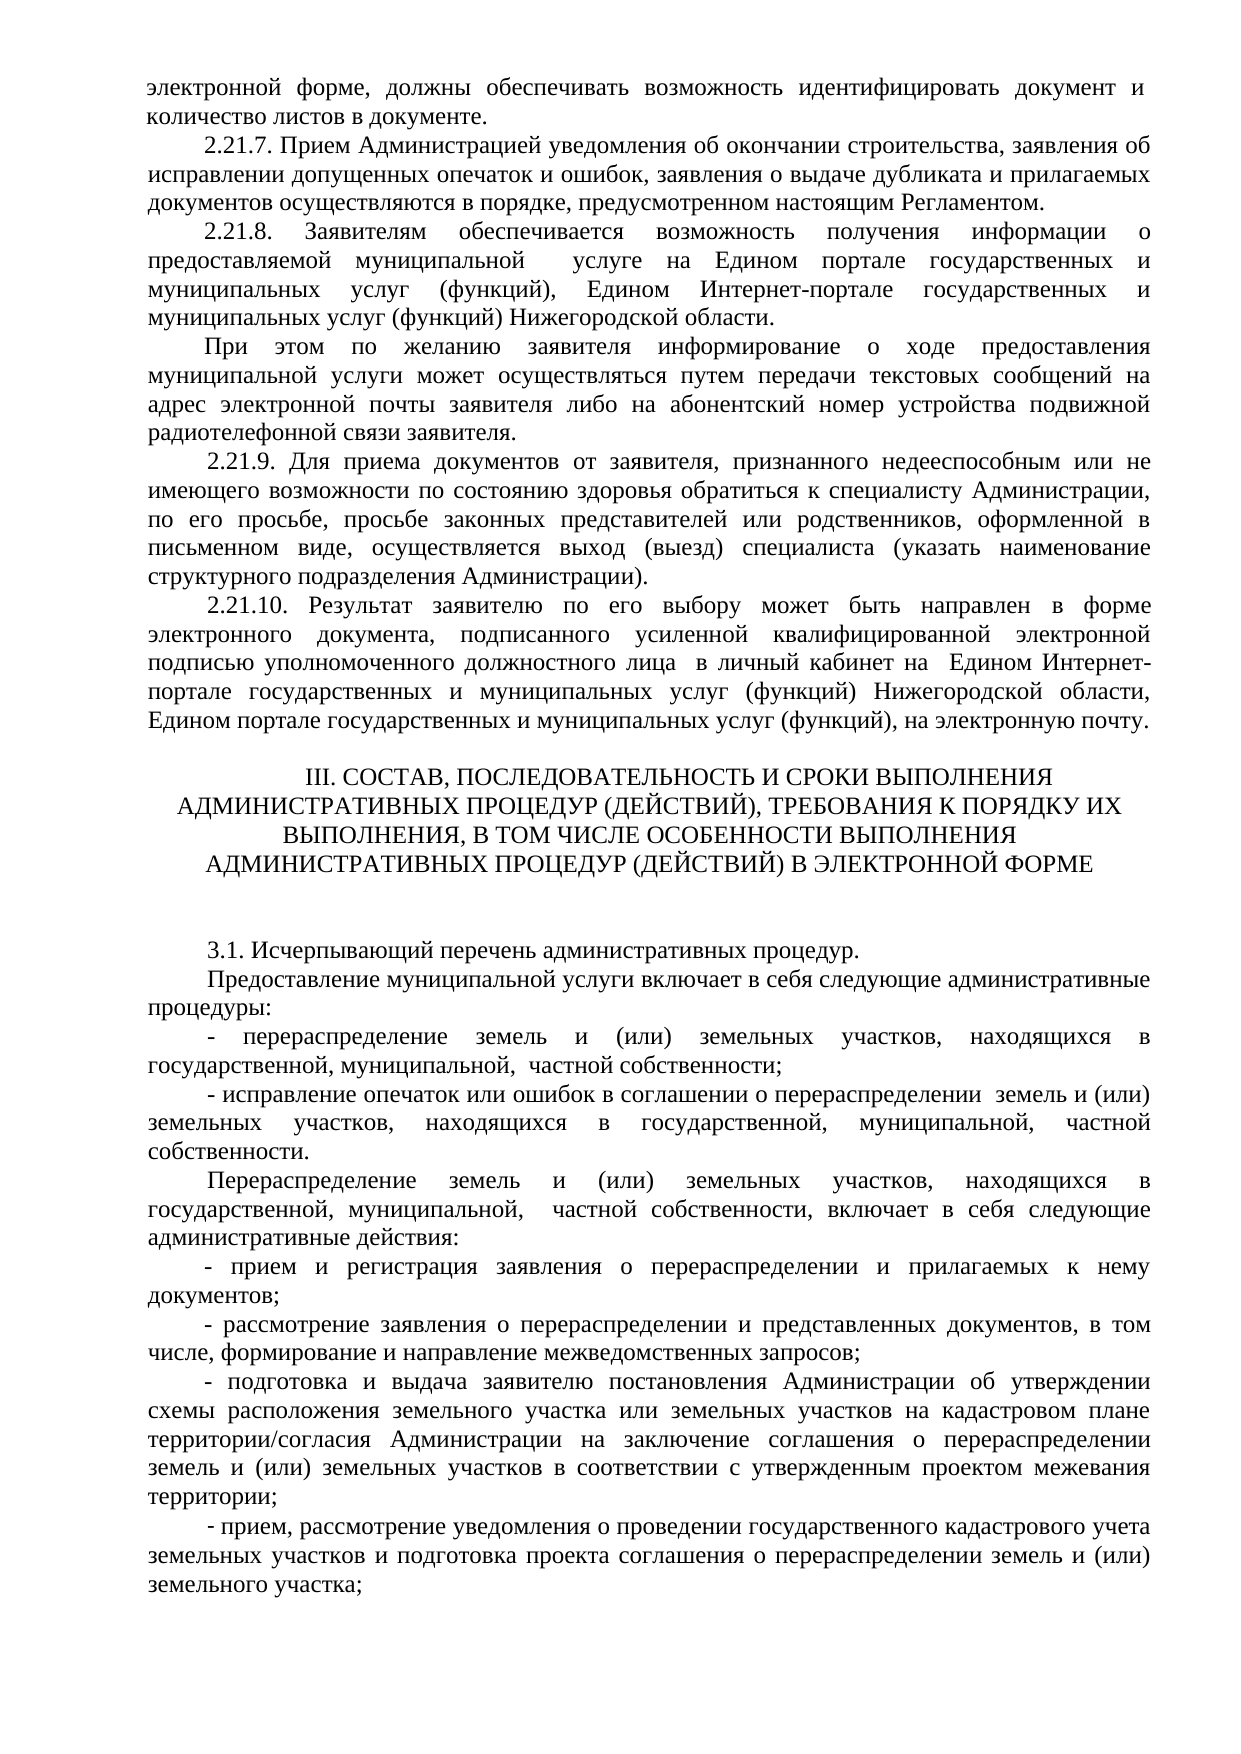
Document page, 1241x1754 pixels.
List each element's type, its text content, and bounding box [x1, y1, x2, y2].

text Перераспределение земель и (или) земельных участков, находящихся в государственной, муниципальной, частной собственности, включает в себя следующие административные действия: [148, 1165, 1152, 1251]
text 2.21.10. Результат заявителю по его выбору может быть направлен в форме электронного документа, подписанного усиленной квалифицированной электронной подписью уполномоченного должностного лица в личный кабинет на Едином Интернет-портале государственных и муниципальных услуг (функций) Нижегородской области, Едином портале государственных и муниципальных услуг (функций), на электронную почту. [148, 590, 1152, 734]
text 2.21.7. Прием Администрацией уведомления об окончании строительства, заявления об исправлении допущенных опечаток и ошибок, заявления о выдаче дубликата и прилагаемых документов осуществляются в порядке, предусмотренном настоящим Регламентом. [148, 130, 1152, 216]
text При этом по желанию заявителя информирование о ходе предоставления муниципальной услуги может осуществляться путем передачи текстовых сообщений на адрес электронной почты заявителя либо на абонентский номер устройства подвижной радиотелефонной связи заявителя. [148, 331, 1152, 446]
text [146, 72, 1145, 130]
text 2.21.8. Заявителям обеспечивается возможность получения информации о предоставляемой муниципальной услуге на Едином портале государственных и муниципальных услуг (функций), Едином Интернет-портале государственных и муниципальных услуг (функций) Нижегородской области. [148, 216, 1152, 331]
text Предоставление муниципальной услуги включает в себя следующие административные процедуры: [148, 964, 1152, 1021]
text 2.21.9. Для приема документов от заявителя, признанного недееспособным или не имеющего возможности по состоянию здоровья обратиться к специалисту Администрации, по его просьбе, просьбе законных представителей или родственников, оформленной в письменном виде, осуществляется выход (выезд) специалиста (указать наименование структурного подразделения Администрации). [148, 446, 1152, 590]
text - прием и регистрация заявления о перераспределении и прилагаемых к нему документов; [148, 1251, 1152, 1309]
text - перераспределение земель и (или) земельных участков, находящихся в государственной, муниципальной, частной собственности; [148, 1021, 1152, 1079]
text III. СОСТАВ, ПОСЛЕДОВАТЕЛЬНОСТЬ И СРОКИ ВЫПОЛНЕНИЯ АДМИНИСТРАТИВНЫХ ПРОЦЕДУР (ДЕЙСТВИЙ), ТРЕБОВАНИЯ К ПОРЯДКУ ИХ ВЫПОЛНЕНИЯ, В ТОМ ЧИСЛЕ ОСОБЕННОСТИ ВЫПОЛНЕНИЯ АДМИНИСТРАТИВНЫХ ПРОЦЕДУР (ДЕЙСТВИЙ) В ЭЛЕКТРОННОЙ ФОРМЕ [148, 762, 1152, 877]
text - исправление опечаток или ошибок в соглашении о перераспределении земель и (или) земельных участков, находящихся в государственной, муниципальной, частной собственности. [148, 1079, 1152, 1165]
text - подготовка и выдача заявителю постановления Администрации об утверждении схемы расположения земельного участка или земельных участков на кадастровом плане территории/согласия Администрации на заключение соглашения о перераспределении земель и (или) земельных участков в соответствии с утвержденным проектом межевания территории; [148, 1366, 1152, 1510]
text - прием, рассмотрение уведомления о проведении государственного кадастрового учета земельных участков и подготовка проекта соглашения о перераспределении земель и (или) земельного участка; [148, 1510, 1152, 1598]
text - рассмотрение заявления о перераспределении и представленных документов, в том числе, формирование и направление межведомственных запросов; [148, 1309, 1152, 1366]
text 3.1. Исчерпывающий перечень административных процедур. [148, 935, 1152, 964]
